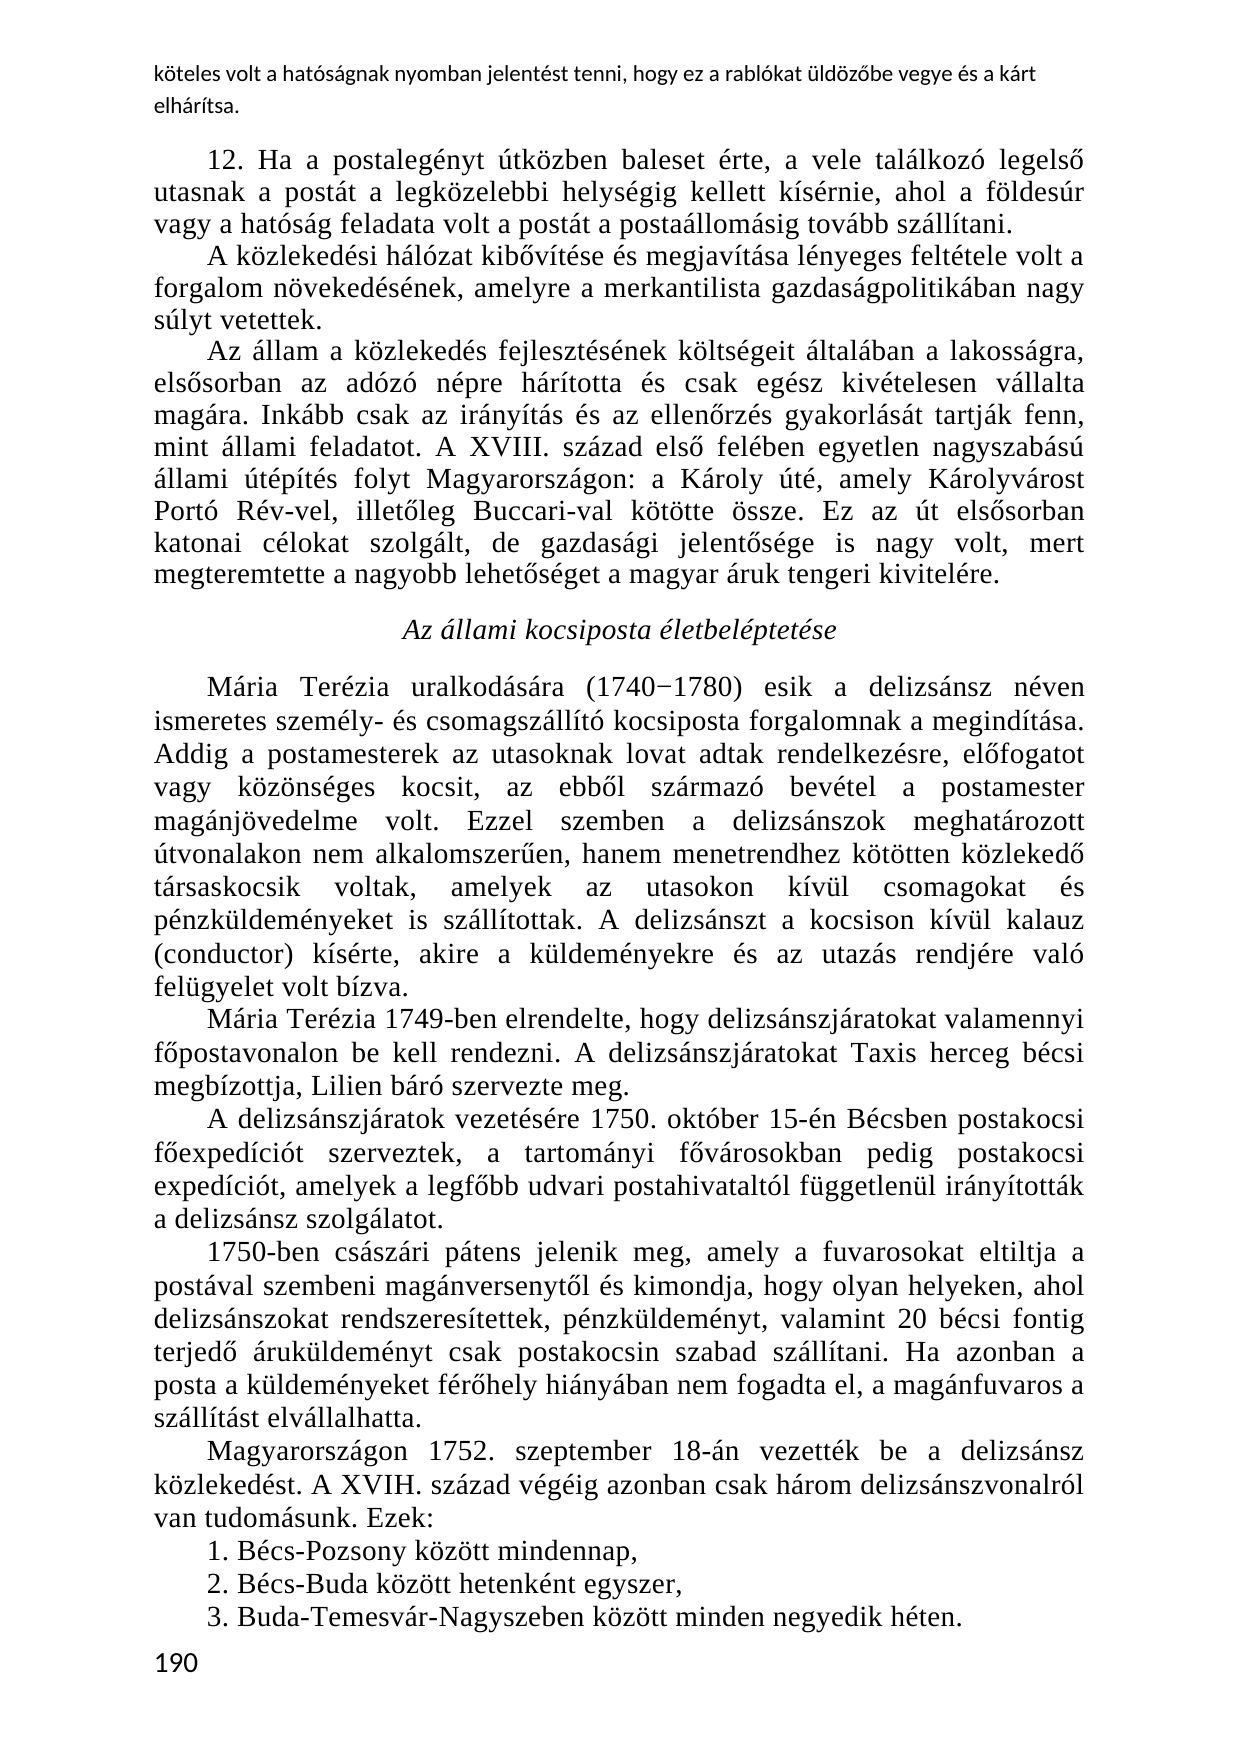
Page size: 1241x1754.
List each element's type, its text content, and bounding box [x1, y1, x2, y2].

text A delizsánszjáratok vezetésére 1750. október 15-én Bécsben postakocsi főexpedíciót szerveztek, a tartományi fővárosokban pedig postakocsi expedíciót, amelyek a legfőbb udvari postahivataltól függetlenül irányították a delizsánsz szolgálatot. [153, 1102, 1087, 1235]
text 1. Bécs-Pozsony között mindennap, [153, 1534, 1087, 1567]
text Mária Terézia uralkodására (1740−1780) esik a delizsánsz néven ismeretes személy- és csomagszállító kocsiposta forgalomnak a megindítása. Addig a postamesterek az utasoknak lovat adtak rendelkezésre, előfogatot vagy közönséges kocsit, az ebből származó bevétel a postamester magánjövedelme volt. Ezzel szemben a delizsánszok meghatározott útvonalakon nem alkalomszerűen, hanem menetrendhez kötötten közlekedő társaskocsik voltak, amelyek az utasokon kívül csomagokat és pénzküldeményeket is szállítottak. A delizsánszt a kocsison kívül kalauz (conductor) kísérte, akire a küldeményekre és az utazás rendjére való felügyelet volt bízva. [153, 670, 1087, 1002]
text 1750-ben császári pátens jelenik meg, amely a fuvarosokat eltiltja a postával szembeni magánversenytől és kimondja, hogy olyan helyeken, ahol delizsánszokat rendszeresítettek, pénzküldeményt, valamint 20 bécsi fontig terjedő áruküldeményt csak postakocsin szabad szállítani. Ha azonban a posta a küldeményeket férőhely hiányában nem fogadta el, a magánfuvaros a szállítást elvállalhatta. [153, 1235, 1087, 1434]
text Az állam a közlekedés fejlesztésének költségeit általában a lakosságra, elsősorban az adózó népre hárította és csak egész kivételesen vállalta magára. Inkább csak az irányítás és az ellenőrzés gyakorlását tartják fenn, mint állami feladatot. A XVIII. század első felében egyetlen nagyszabású állami útépítés folyt Magyarországon: a Károly úté, amely Károlyvárost Portó Rév-vel, illetőleg Buccari-val kötötte össze. Ez az út elsősorban katonai célokat szolgált, de gazdasági jelentősége is nagy volt, mert megteremtette a nagyobb lehetőséget a magyar áruk tengeri kivitelére. [153, 335, 1087, 590]
text 11. Ha a postát megtámadták, erről mindenki, akinek tudomására jutott, köteles volt a hatóságnak nyomban jelentést tenni, hogy ez a rablókat üldözőbe vegye és a kárt elhárítsa. [153, 59, 1087, 119]
text 2. Bécs-Buda között hetenként egyszer, [153, 1567, 1087, 1600]
text Az állami kocsiposta életbeléptetése [153, 615, 1087, 645]
text Magyarországon 1752. szeptember 18-án vezették be a delizsánsz közlekedést. A XVIH. század végéig azonban csak három delizsánszvonalról van tudomásunk. Ezek: [153, 1434, 1087, 1534]
text 12. Ha a postalegényt útközben baleset érte, a vele találkozó legelső utasnak a postát a legközelebbi helységig kellett kísérnie, ahol a földesúr vagy a hatóság feladata volt a postát a postaállomásig tovább szállítani. [153, 144, 1087, 240]
text Mária Terézia 1749-ben elrendelte, hogy delizsánszjáratokat valamennyi főpostavonalon be kell rendezni. A delizsánszjáratokat Taxis herceg bécsi megbízottja, Lilien báró szervezte meg. [153, 1002, 1087, 1102]
text A közlekedési hálózat kibővítése és megjavítása lényeges feltétele volt a forgalom növekedésének, amelyre a merkantilista gazdaságpolitikában nagy súlyt vetettek. [153, 240, 1087, 335]
text 3. Buda-Temesvár-Nagyszeben között minden negyedik héten. [153, 1600, 1087, 1633]
